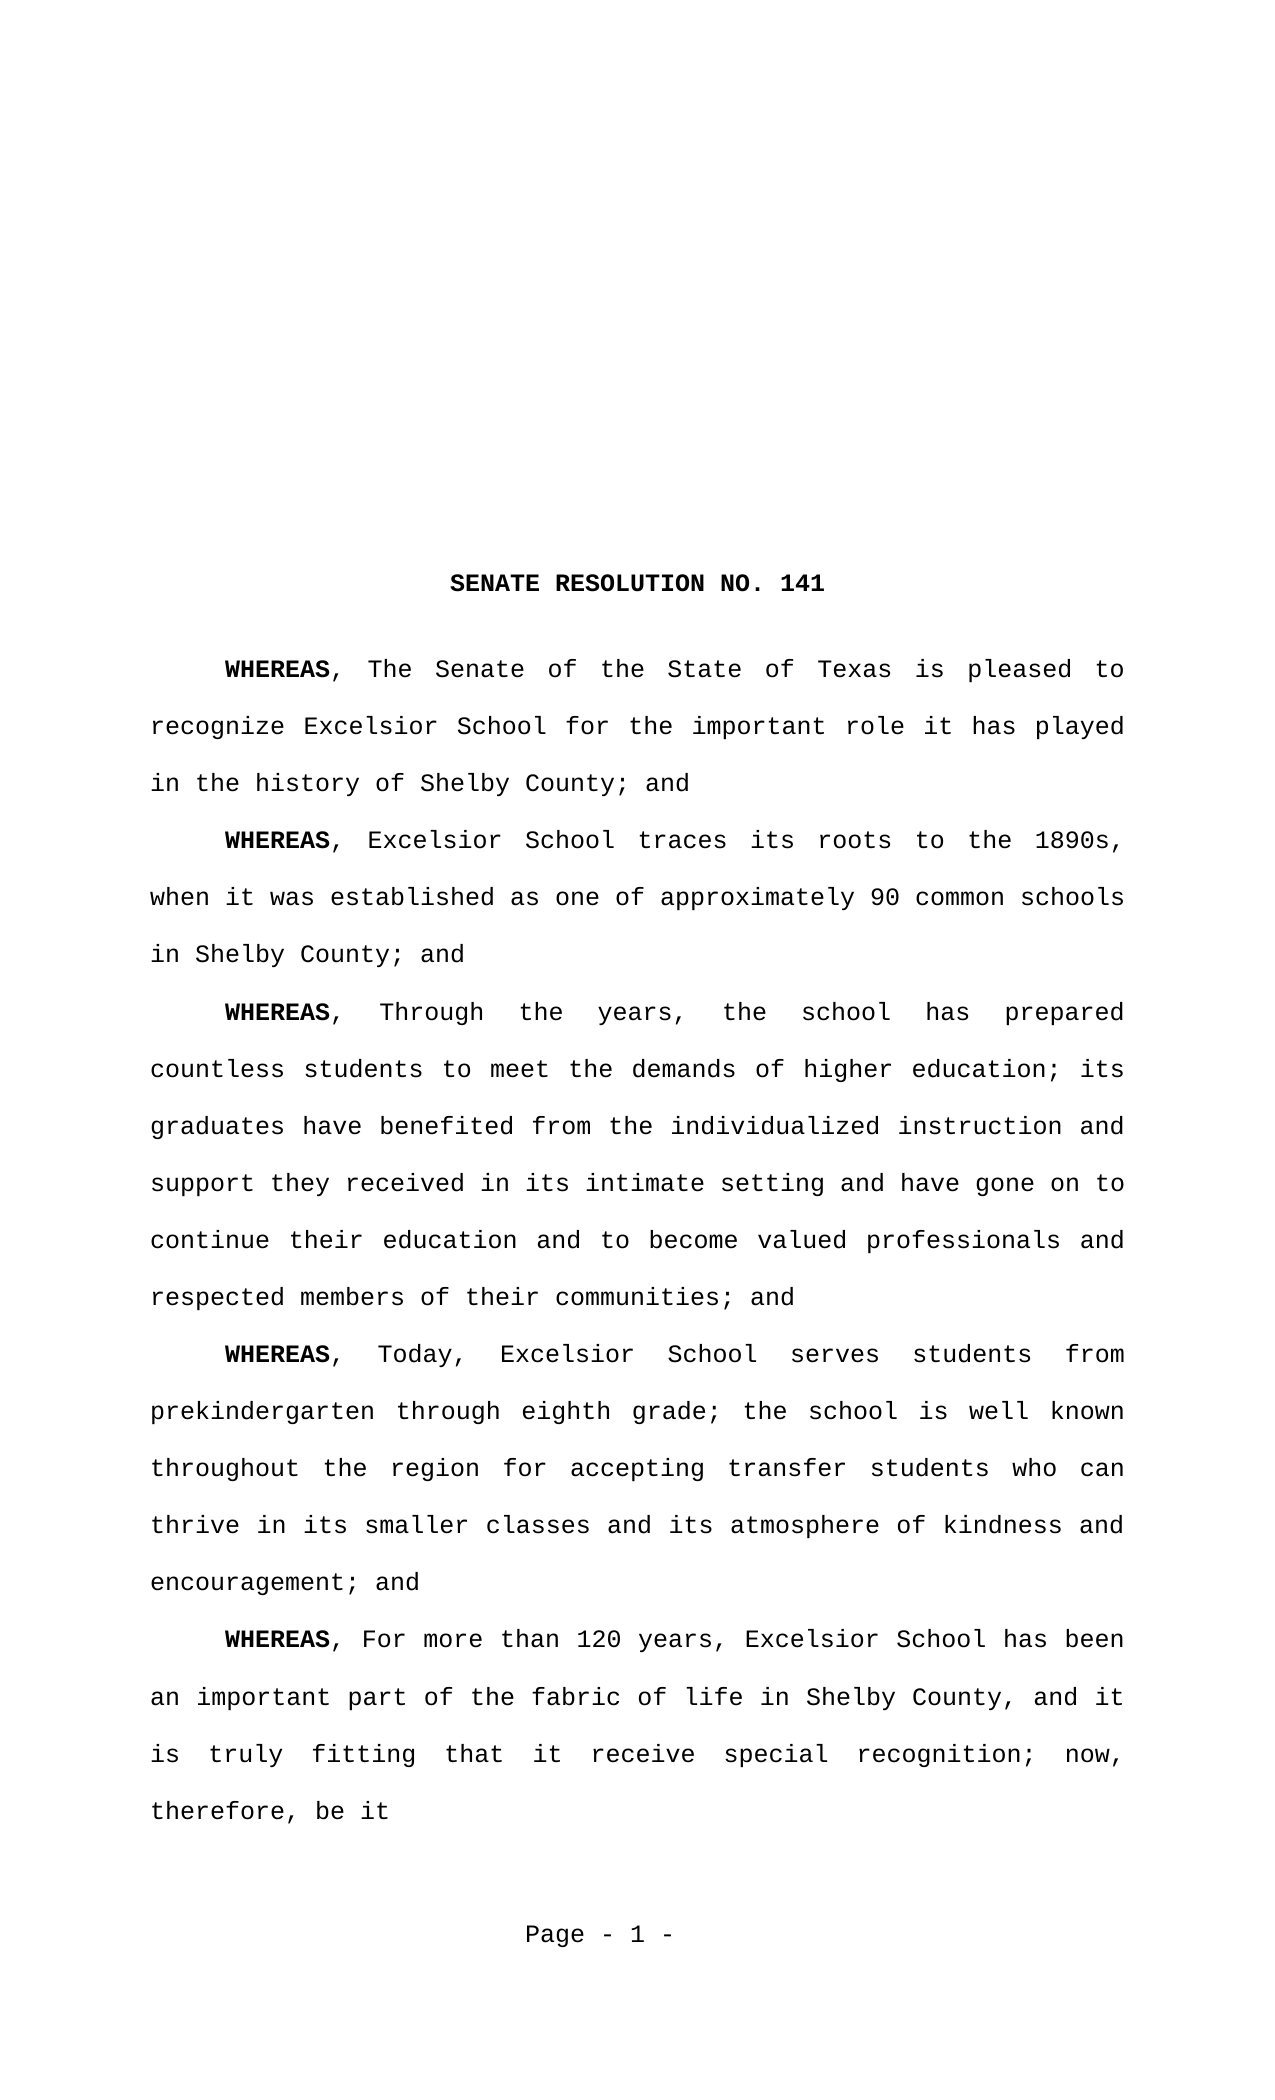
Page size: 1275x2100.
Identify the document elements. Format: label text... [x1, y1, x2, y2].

text WHEREAS, For more than 120 years, Excelsior School has been an important part of the fabric of life in Shelby County, and it is truly fitting that it receive special recognition; now, therefore, be it [150, 1627, 1125, 1827]
text WHEREAS, The Senate of the State of Texas is pleased to recognize Excelsior School for the important role it has played in the history of Shelby County; and [150, 656, 1125, 799]
text SENATE RESOLUTION NO. 141 [150, 571, 1125, 599]
text WHEREAS, Through the years, the school has prepared countless students to meet the demands of higher education; its graduates have benefited from the individualized instruction and support they received in its intimate setting and have gone on to continue their education and to become valued professionals and respected members of their communities; and [150, 999, 1125, 1313]
text WHEREAS, Excelsior School traces its roots to the 1890s, when it was established as one of approximately 90 common schools in Shelby County; and [150, 828, 1125, 970]
text WHEREAS, Today, Excelsior School serves students from prekindergarten through eighth grade; the school is well known throughout the region for accepting transfer students who can thrive in its smaller classes and its atmosphere of kindness and encouragement; and [150, 1341, 1125, 1598]
